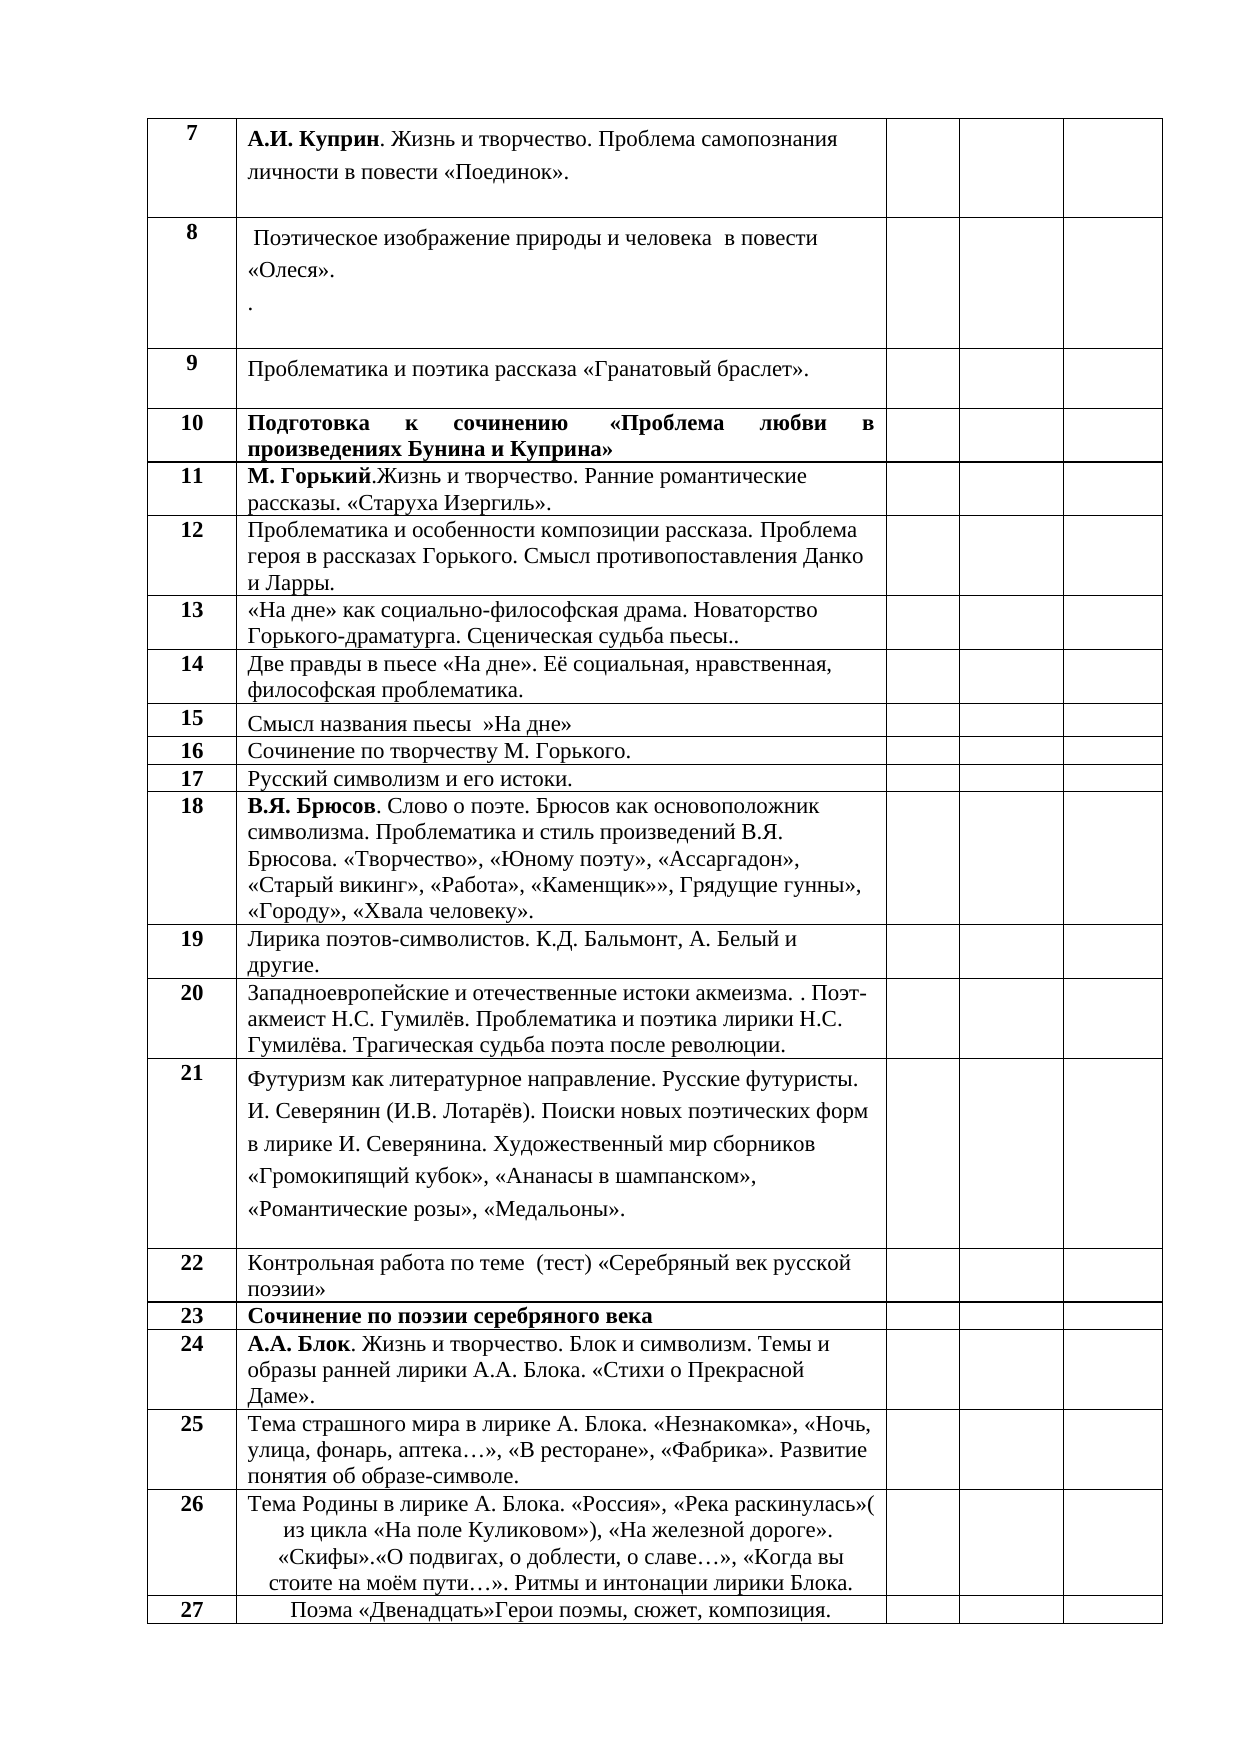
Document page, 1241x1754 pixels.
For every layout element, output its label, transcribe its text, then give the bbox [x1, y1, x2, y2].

table_cell Сочинение по творчеству М. Горького. [237, 737, 886, 764]
table_cell [1064, 765, 1162, 791]
table_cell А.А. Блок. Жизнь и творчество. Блок и символизм. Темы и образы ранней лирики А.А. Блока. «Стихи о Прекрасной Даме». [237, 1330, 886, 1409]
table_cell [960, 516, 1063, 595]
table_cell Западноевропейские и отечественные истоки акмеизма. . Поэт-акмеист Н.С. Гумилёв. Проблематика и поэтика лирики Н.С. Гумилёва. Трагическая судьба поэта после революции. [237, 979, 886, 1058]
table_cell 17 [148, 765, 236, 791]
table_cell Контрольная работа по теме (тест) «Серебряный век русской поэзии» [237, 1249, 886, 1301]
table_cell 12 [148, 516, 236, 595]
table_cell [1064, 737, 1162, 764]
table_cell [1064, 596, 1162, 649]
table_cell [960, 1490, 1063, 1595]
table_cell [960, 979, 1063, 1058]
table_cell А.И. Куприн. Жизнь и творчество. Проблема самопознания личности в повести «Поединок». [237, 119, 886, 217]
table_cell [887, 1303, 959, 1329]
table_cell [960, 349, 1063, 408]
table_cell М. Горький.Жизнь и творчество. Ранние романтические рассказы. «Старуха Изергиль». [237, 463, 886, 515]
table_cell [960, 1410, 1063, 1489]
table_cell [960, 119, 1063, 217]
table_cell [887, 1330, 959, 1409]
table_cell [960, 1249, 1063, 1301]
table_cell 26 [148, 1490, 236, 1595]
table_cell 8 [148, 218, 236, 348]
table_cell Тема Родины в лирике А. Блока. «Россия», «Река раскинулась»( из цикла «На поле Куликовом»), «На железной дороге». «Скифы».«О подвигах, о доблести, о славе…», «Когда вы стоите на моём пути…». Ритмы и интонации лирики Блока. [237, 1490, 886, 1595]
table_cell [887, 1249, 959, 1301]
table_cell Русский символизм и его истоки. [237, 765, 886, 791]
table_cell В.Я. Брюсов. Слово о поэте. Брюсов как основоположник символизма. Проблематика и стиль произведений В.Я. Брюсова. «Творчество», «Юному поэту», «Ассаргадон», «Старый викинг», «Работа», «Каменщик»», Грядущие гунны», «Городу», «Хвала человеку». [237, 792, 886, 924]
table_cell [960, 1303, 1063, 1329]
table_cell [887, 119, 959, 217]
table_cell [1064, 119, 1162, 217]
table_cell Подготовка к сочинению «Проблема любви в произведениях Бунина и Куприна» [237, 409, 886, 461]
table_cell [887, 1490, 959, 1595]
table_cell [960, 1059, 1063, 1248]
table_cell [1064, 349, 1162, 408]
table_cell 23 [148, 1303, 236, 1329]
table_cell 10 [148, 409, 236, 461]
table_cell 11 [148, 463, 236, 515]
table_cell Футуризм как литературное направление. Русские футуристы. И. Северянин (И.В. Лотарёв). Поиски новых поэтических форм в лирике И. Северянина. Художественный мир сборников «Громокипящий кубок», «Ананасы в шампанском», «Романтические розы», «Медальоны». [237, 1059, 886, 1248]
table_cell [960, 596, 1063, 649]
table_cell [960, 409, 1063, 461]
table_cell [960, 1596, 1063, 1623]
table_cell «На дне» как социально-философская драма. Новаторство Горького-драматурга. Сценическая судьба пьесы.. [237, 596, 886, 649]
table_cell Проблематика и поэтика рассказа «Гранатовый браслет». [237, 349, 886, 408]
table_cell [237, 1596, 886, 1623]
table_cell 27 [148, 1596, 236, 1623]
table_cell Две правды в пьесе «На дне». Её социальная, нравственная, философская проблематика. [237, 650, 886, 703]
table_cell [887, 596, 959, 649]
table_cell 14 [148, 650, 236, 703]
table_cell [887, 463, 959, 515]
table_cell [887, 979, 959, 1058]
table_cell [1064, 1059, 1162, 1248]
table_cell [1064, 792, 1162, 924]
table_cell Смысл названия пьесы »На дне» [237, 704, 886, 736]
table_cell Лирика поэтов-символистов. К.Д. Бальмонт, А. Белый и другие. [237, 925, 886, 978]
table_cell [1064, 516, 1162, 595]
table_cell [1064, 463, 1162, 515]
table_cell Проблематика и особенности композиции рассказа. Проблема героя в рассказах Горького. Смысл противопоставления Данко и Ларры. [237, 516, 886, 595]
table_cell 15 [148, 704, 236, 736]
table_cell [960, 704, 1063, 736]
table_cell [1064, 1490, 1162, 1595]
table_cell [1064, 1303, 1162, 1329]
table_cell Тема страшного мира в лирике А. Блока. «Незнакомка», «Ночь, улица, фонарь, аптека…», «В ресторане», «Фабрика». Развитие понятия об образе-символе. [237, 1410, 886, 1489]
table_cell [1064, 409, 1162, 461]
table_cell [960, 792, 1063, 924]
table_cell 13 [148, 596, 236, 649]
table_cell [887, 765, 959, 791]
table_cell [887, 792, 959, 924]
table_cell 16 [148, 737, 236, 764]
table_cell [1064, 1596, 1162, 1623]
table_cell [1064, 704, 1162, 736]
table_cell [1064, 925, 1162, 978]
table_cell 18 [148, 792, 236, 924]
table_cell [887, 1596, 959, 1623]
table_cell [887, 409, 959, 461]
table_cell [887, 737, 959, 764]
table_cell [887, 349, 959, 408]
table_cell [960, 765, 1063, 791]
table_cell [1064, 1330, 1162, 1409]
table_cell [887, 650, 959, 703]
table_cell [887, 704, 959, 736]
table_cell 24 [148, 1330, 236, 1409]
table_cell 21 [148, 1059, 236, 1248]
table_cell [1064, 1410, 1162, 1489]
table_cell [887, 925, 959, 978]
table_cell [887, 516, 959, 595]
table_cell [887, 1059, 959, 1248]
table_cell 22 [148, 1249, 236, 1301]
table_cell [887, 1410, 959, 1489]
table_cell Поэтическое изображение природы и человека в повести «Олеся». . [237, 218, 886, 348]
table_cell [960, 650, 1063, 703]
table_cell 20 [148, 979, 236, 1058]
table_cell [887, 218, 959, 348]
table_cell Сочинение по поэзии серебряного века [237, 1303, 886, 1329]
table_cell [1064, 1249, 1162, 1301]
table_cell [1064, 650, 1162, 703]
table_cell 25 [148, 1410, 236, 1489]
table_cell 9 [148, 349, 236, 408]
table_cell [1064, 979, 1162, 1058]
table_cell 19 [148, 925, 236, 978]
table_cell [960, 218, 1063, 348]
table_cell [960, 463, 1063, 515]
table_cell [960, 925, 1063, 978]
table_cell [960, 737, 1063, 764]
table_cell 7 [148, 119, 236, 217]
table_cell [1064, 218, 1162, 348]
table_cell [960, 1330, 1063, 1409]
